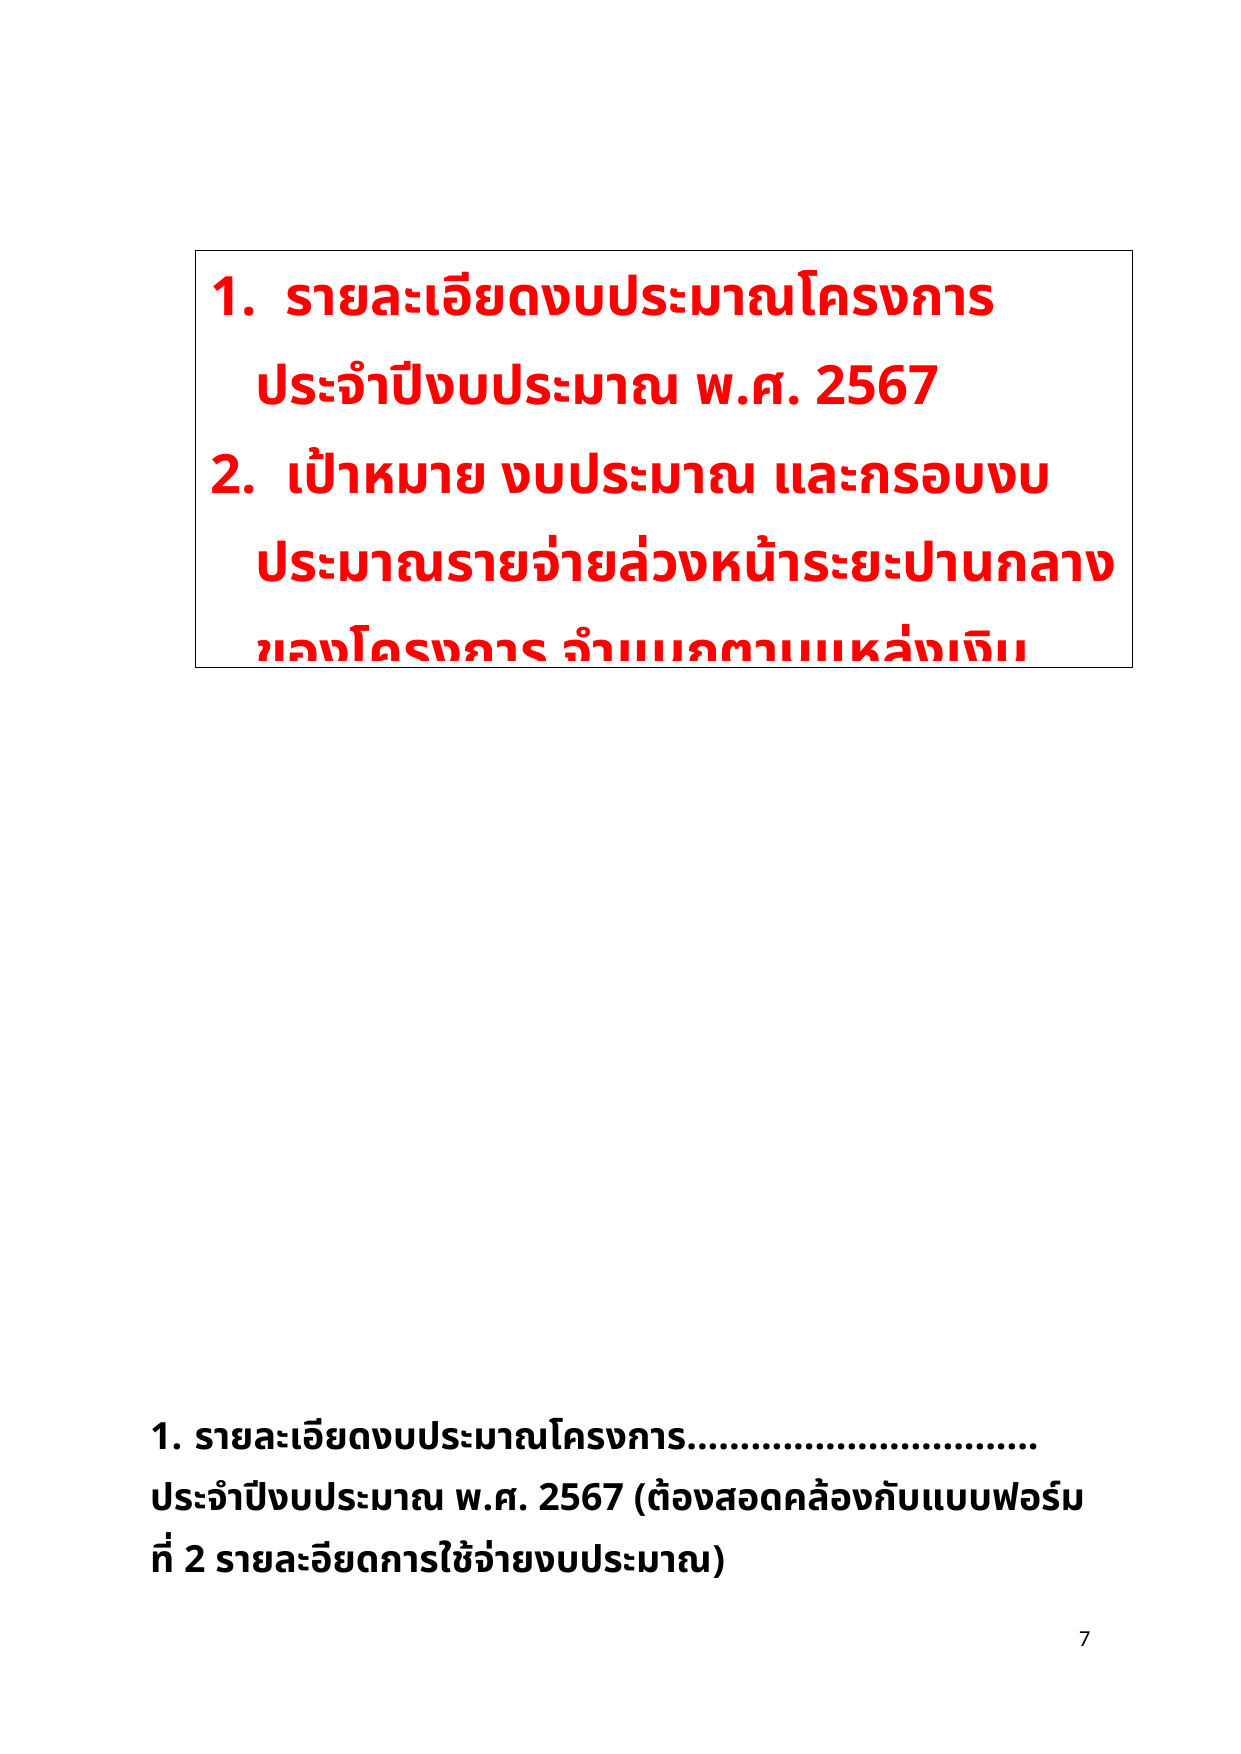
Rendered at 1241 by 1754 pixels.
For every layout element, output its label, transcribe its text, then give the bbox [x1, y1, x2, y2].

list รายละเอียดงบประมาณโครงการ................................. ประจำปีงบประมาณ พ.ศ. 2567 (ต้องสอดคล้องกับแบบฟอร์มที่ 2 รายละอียดการใช้จ่ายงบประมาณ) [150, 1409, 1090, 1589]
